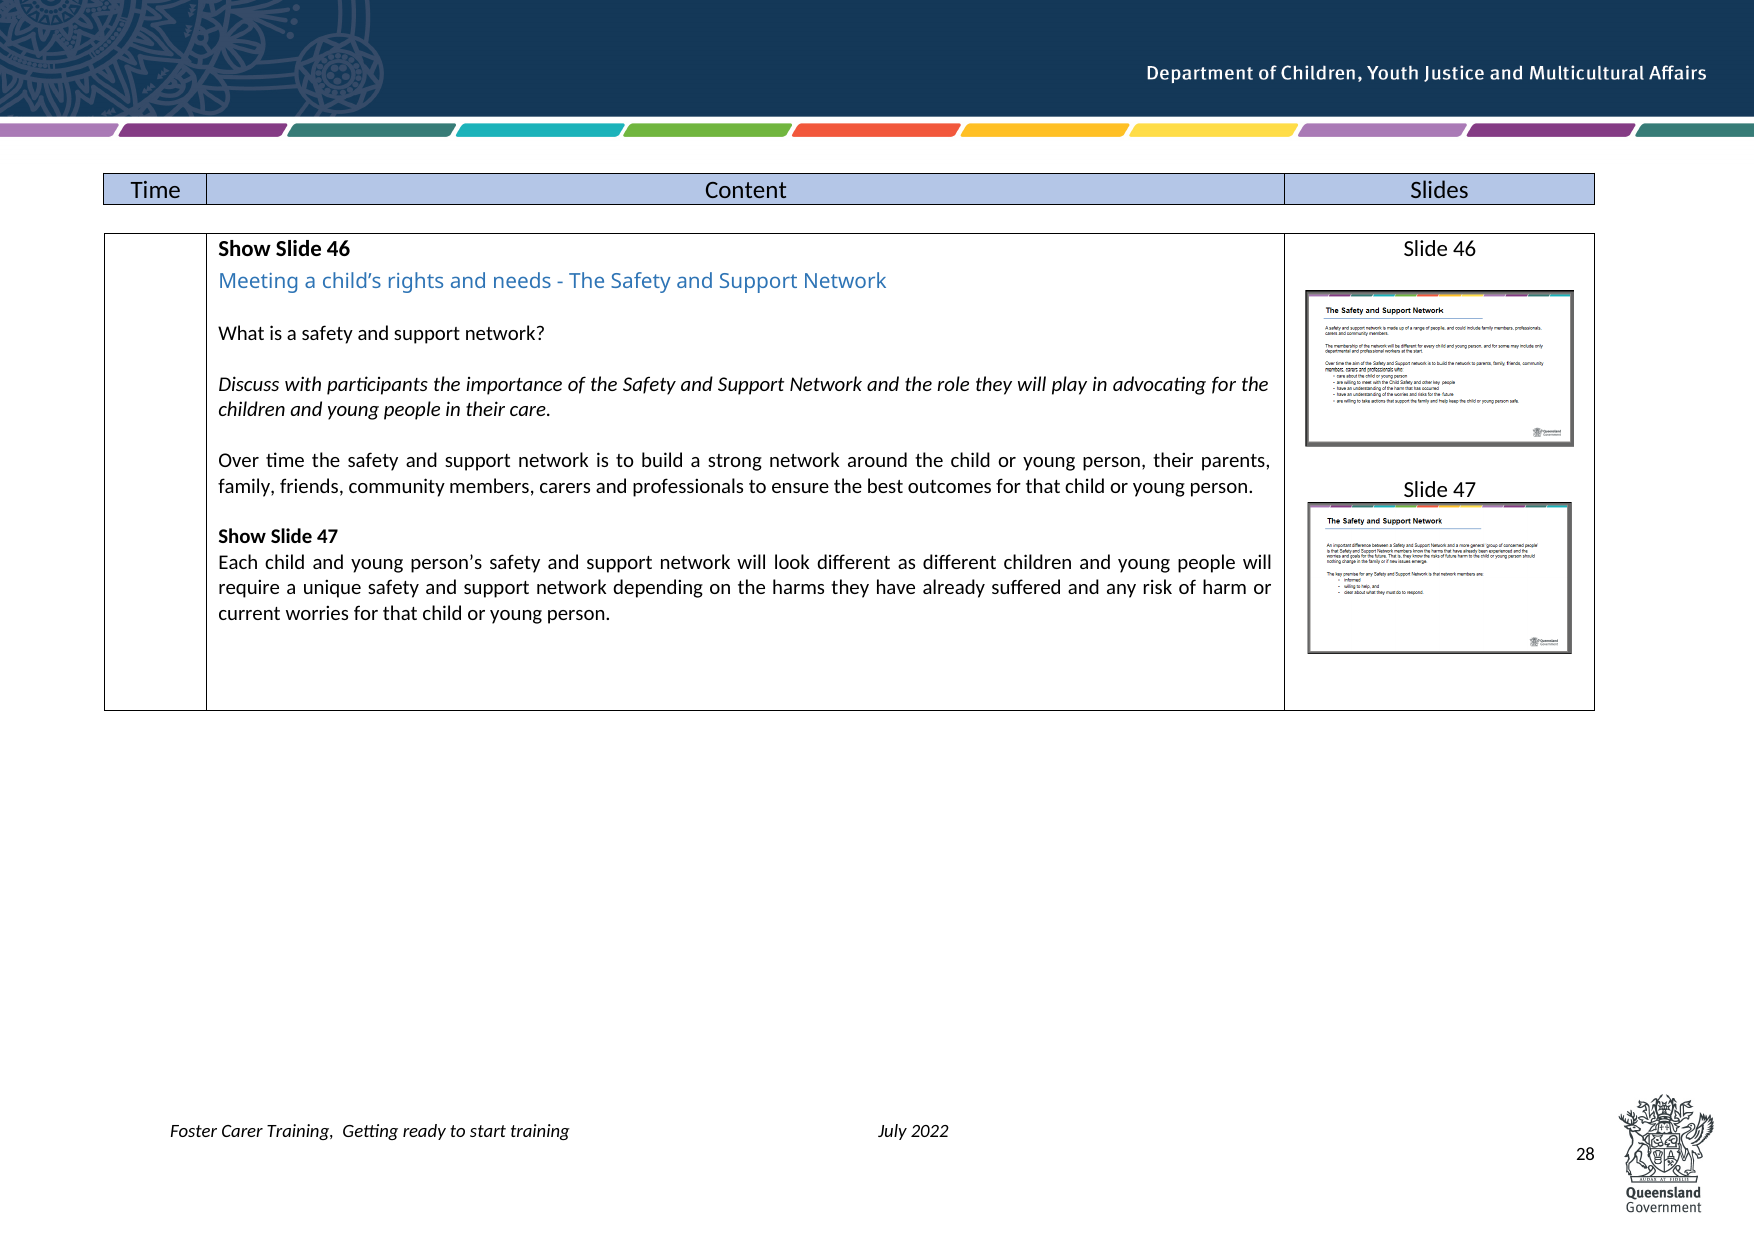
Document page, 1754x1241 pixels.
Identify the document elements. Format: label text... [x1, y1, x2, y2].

picture [0, 0, 1754, 164]
table_header [105, 234, 206, 709]
picture [0, 1078, 1754, 1241]
table_header Slide 46 Slide 47 [1285, 234, 1594, 709]
picture [1305, 290, 1574, 447]
table_header Show Slide 46 Meeting a child’s rights and needs - The Safety and Support Network What is a safety and support network? Discuss with participants the importance of the Safety and Support Network and the role they will play in advocating for the children and young people in their care. Over time the safety and support network is to build a strong network around the child or young person, their parents, family, friends, community members, carers and professionals to ensure the best outcomes for that child or young person. Show Slide 47 Each child and young person’s safety and support network will look different as different children and young people will require a unique safety and support network depending on the harms they have already suffered and any risk of harm or current worries for that child or young person. [207, 234, 1284, 709]
picture [1307, 502, 1572, 654]
